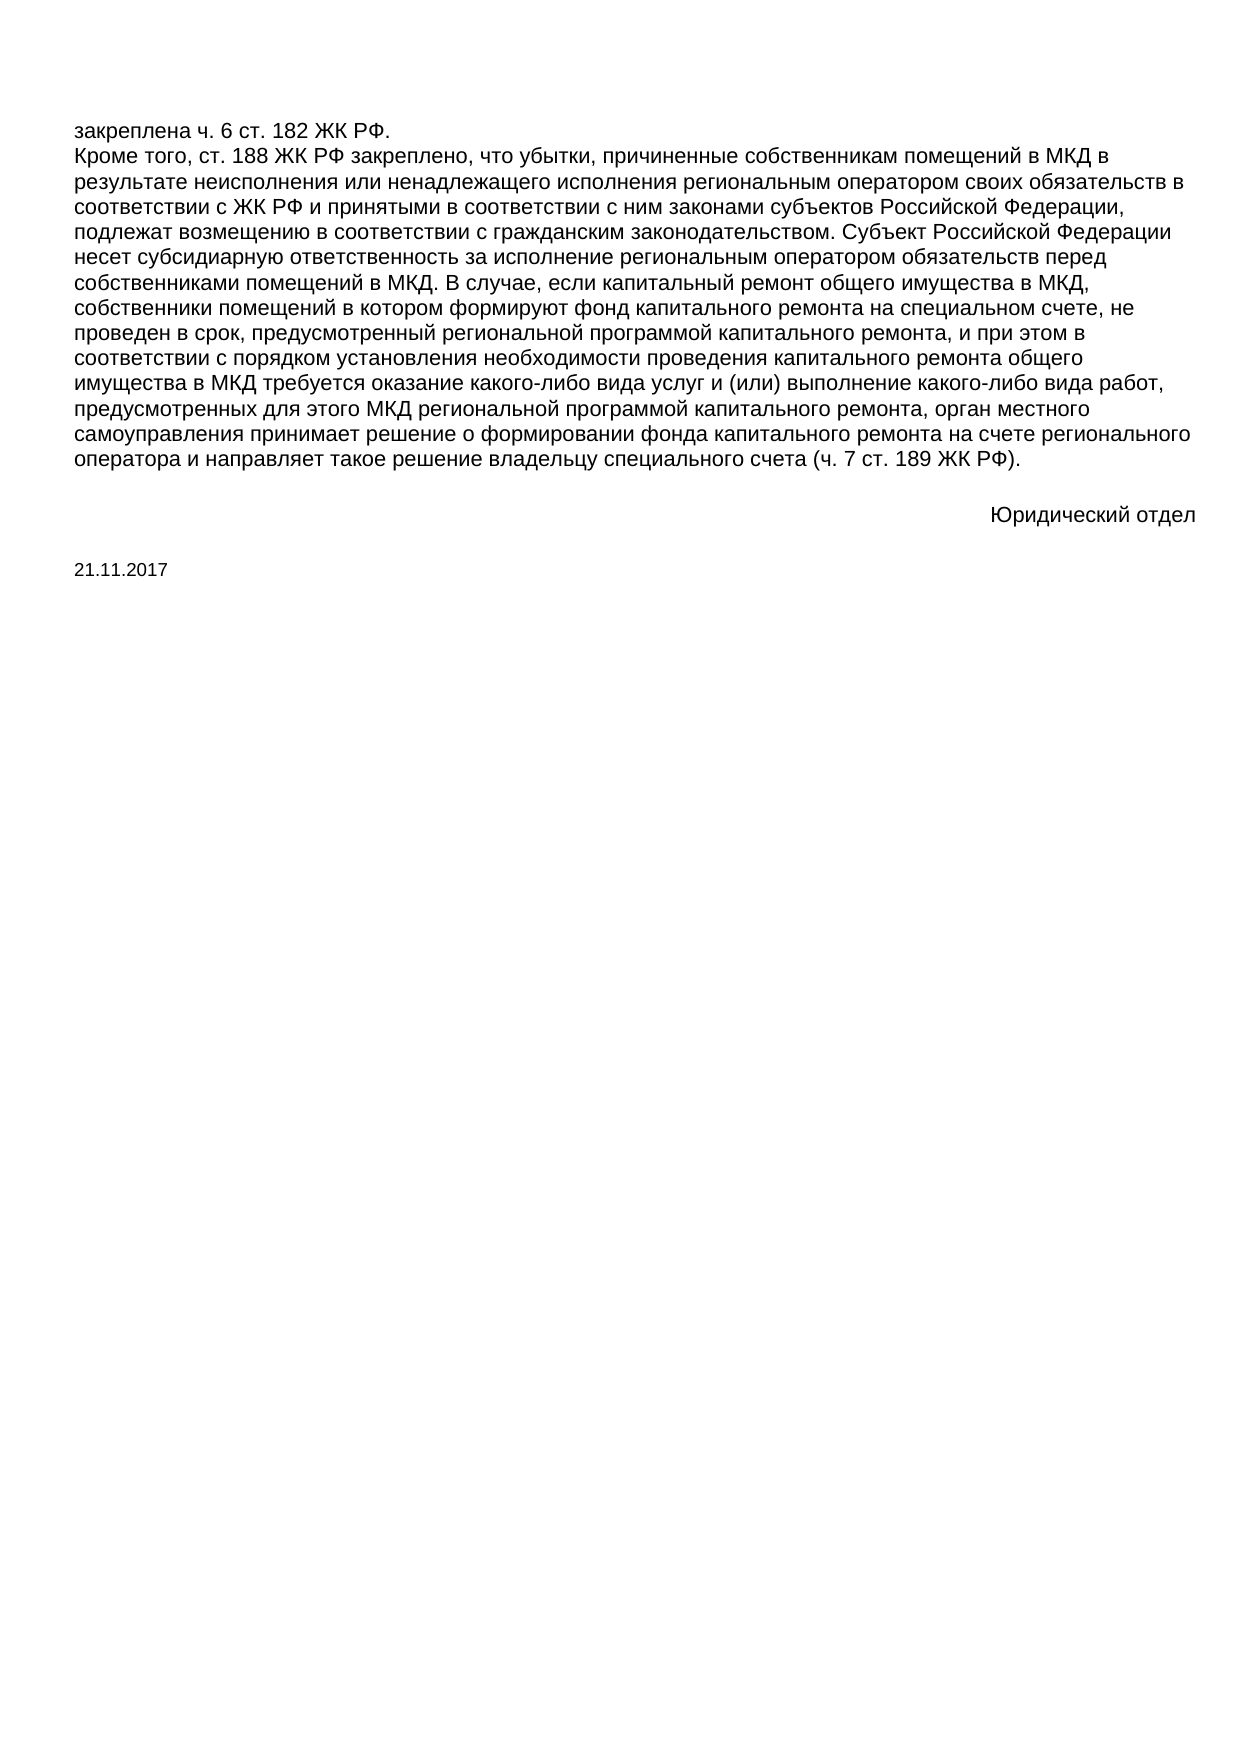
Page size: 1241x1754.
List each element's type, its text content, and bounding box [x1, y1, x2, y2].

text Юридический отдел [74, 502, 1196, 527]
text 21.11.2017 [74, 559, 1196, 580]
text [74, 118, 1196, 471]
